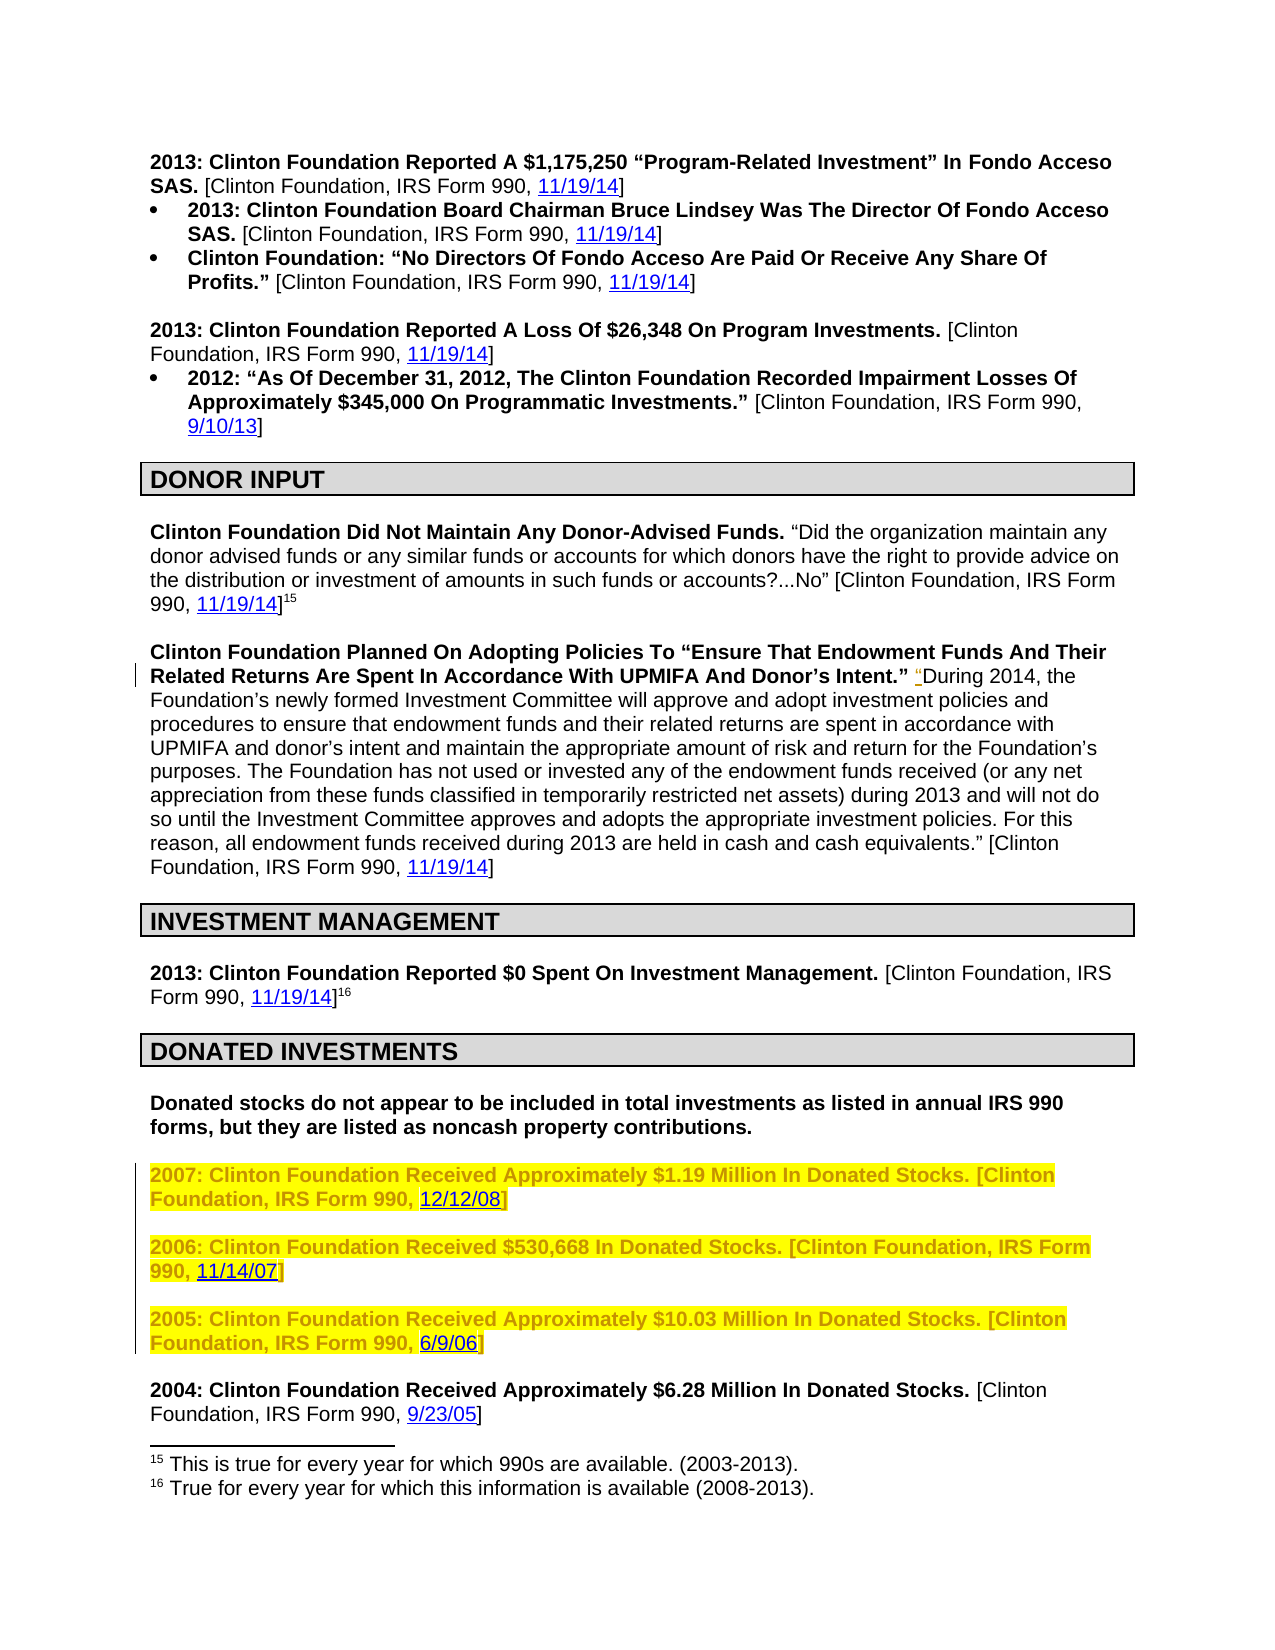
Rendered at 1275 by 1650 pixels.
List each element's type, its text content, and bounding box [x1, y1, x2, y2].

text 2005: Clinton Foundation Received Approximately $10.03 Million In Donated Stocks. [Clinton Foundation, IRS Form 990, 6/9/06] [484, 1306, 1125, 1354]
text 2013: Clinton Foundation Reported A Loss Of $26,348 On Program Investments. [Clinton Foundation, IRS Form 990, 11/19/14] [150, 318, 1125, 366]
text 2012: “As Of December 31, 2012, The Clinton Foundation Recorded Impairment Losses Of Approximately $345,000 On Programmatic Investments.” [Clinton Foundation, IRS Form 990, 9/10/13] [150, 366, 1125, 438]
text 2007: Clinton Foundation Received Approximately $1.19 Million In Donated Stocks. [Clinton Foundation, IRS Form 990, 12/12/08] [508, 1163, 1125, 1211]
subtitle DONATED INVESTMENTS [142, 1035, 1133, 1065]
text Clinton Foundation Did Not Maintain Any Donor-Advised Funds. “Did the organization maintain any donor advised funds or any similar funds or accounts for which donors have the right to provide advice on the distribution or investment of amounts in such funds or accounts?...No” [Clinton Foundation, IRS Form 990, 11/19/14] [150, 520, 1125, 616]
text 2013: Clinton Foundation Reported $0 Spent On Investment Management. [Clinton Foundation, IRS Form 990, 11/19/14] [150, 961, 1125, 1009]
text Donated stocks do not appear to be included in total investments as listed in annual IRS 990 forms, but they are listed as noncash property contributions. [150, 1091, 1125, 1139]
text Clinton Foundation: “No Directors Of Fondo Acceso Are Paid Or Receive Any Share Of Profits.” [Clinton Foundation, IRS Form 990, 11/19/14] [150, 246, 1125, 294]
text 2013: Clinton Foundation Board Chairman Bruce Lindsey Was The Director Of Fondo Acceso SAS. [Clinton Foundation, IRS Form 990, 11/19/14] [150, 198, 1125, 246]
text 2004: Clinton Foundation Received Approximately $6.28 Million In Donated Stocks. [Clinton Foundation, IRS Form 990, 9/23/05] [150, 1378, 1125, 1426]
text 2006: Clinton Foundation Received $530,668 In Donated Stocks. [Clinton Foundation, IRS Form 990, 11/14/07] [150, 1234, 1125, 1282]
subtitle INVESTMENT MANAGEMENT [142, 905, 1133, 935]
text 2013: Clinton Foundation Reported A $1,175,250 “Program-Related Investment” In Fondo Acceso SAS. [Clinton Foundation, IRS Form 990, 11/19/14] [150, 150, 1125, 198]
subtitle DONOR INPUT [142, 463, 1133, 494]
text Clinton Foundation Planned On Adopting Policies To “Ensure That Endowment Funds And Their Related Returns Are Spent In Accordance With UPMIFA And Donor’s Intent.” During 2014, the Foundation’s newly formed Investment Committee will approve and adopt investment policies and procedures to ensure that endowment funds and their related returns are spent in accordance with UPMIFA and donor’s intent and maintain the appropriate amount of risk and return for the Foundation’s purposes. The Foundation has not used or invested any of the endowment funds received (or any net appreciation from these funds classified in temporarily restricted net assets) during 2013 and will not do so until the Investment Committee approves and adopts the appropriate investment policies. For this reason, all endowment funds received during 2013 are held in cash and cash equivalents.” [Clinton Foundation, IRS Form 990, 11/19/14] [150, 639, 1125, 879]
